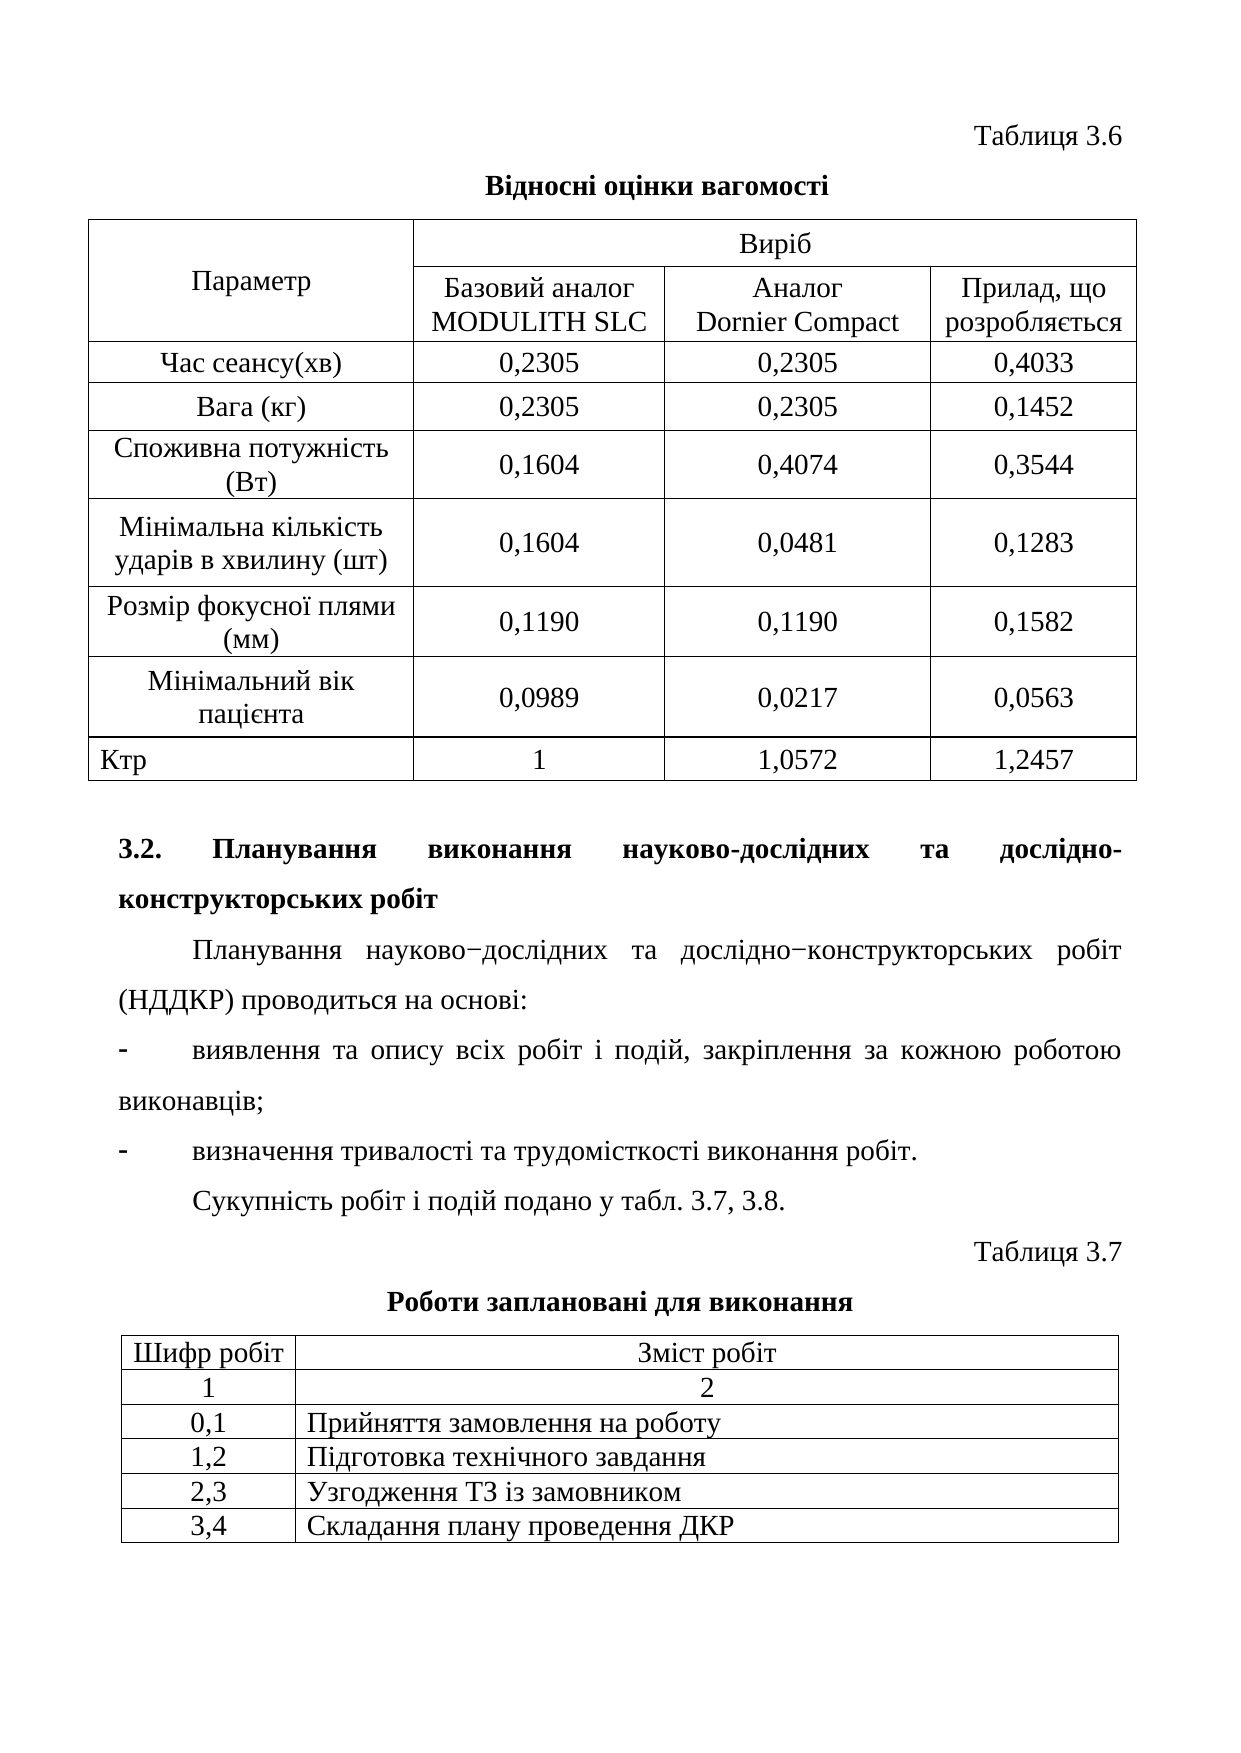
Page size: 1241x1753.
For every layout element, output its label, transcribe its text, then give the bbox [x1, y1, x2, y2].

table_cell 1,0572 [665, 738, 930, 780]
table_cell Узгодження ТЗ із замовником [296, 1474, 1118, 1507]
table_cell Підготовка технічного завдання [296, 1439, 1118, 1473]
table_cell 0,1604 [414, 499, 664, 586]
table_cell 0,1452 [931, 383, 1136, 429]
table_cell 0,1283 [931, 499, 1136, 586]
table_cell 0,1190 [665, 587, 930, 656]
table_cell 0,3544 [931, 431, 1136, 498]
table_cell 0,0989 [414, 657, 664, 736]
table_cell 1,2 [122, 1439, 295, 1473]
table_cell Прилад, що розробляється [931, 267, 1136, 341]
table_cell Аналог Dornier Compact [665, 267, 930, 341]
table_cell Споживна потужність (Вт) [89, 431, 413, 498]
table_cell 0,0217 [665, 657, 930, 736]
table_cell 0,4074 [665, 431, 930, 498]
table_cell 0,4033 [931, 342, 1136, 382]
text Планування науково−дослідних та дослідно−конструкторських робіт (НДДКР) проводиться на основі: [118, 932, 1122, 1016]
table_cell 0,2305 [665, 383, 930, 429]
table_cell 0,1190 [414, 587, 664, 656]
text Сукупність робіт і подій подано у табл. 3.7, 3.8. [118, 1183, 1122, 1217]
table_cell 1 [414, 738, 664, 780]
table_cell Вага (кг) [89, 383, 413, 429]
table_cell 1 [122, 1370, 295, 1404]
list виявлення та опису всіх робіт і подій, закріплення за кожною роботою виконавців; [118, 1032, 1122, 1116]
table_cell 2,3 [122, 1474, 295, 1507]
table_header Шифр робіт [122, 1336, 295, 1369]
table_cell Розмір фокусної плями (мм) [89, 587, 413, 656]
table_header Зміст робіт [296, 1336, 1118, 1369]
table_cell 3,4 [122, 1509, 295, 1542]
list визначення тривалості та трудомісткості виконання робіт. [118, 1133, 1122, 1167]
table_cell 0,0563 [931, 657, 1136, 736]
table_cell Ктр [89, 738, 413, 780]
table_cell 0,0481 [665, 499, 930, 586]
table_cell 2 [296, 1370, 1118, 1404]
table_cell 0,2305 [414, 383, 664, 429]
table_header Виріб [414, 220, 1136, 266]
table_cell Прийняття замовлення на роботу [296, 1405, 1118, 1438]
table_cell Базовий аналог MODULITH SLC [414, 267, 664, 341]
table_cell 0,1582 [931, 587, 1136, 656]
text Відносні оцінки вагомості [118, 168, 1122, 202]
table_cell Мінімальний вік пацієнта [89, 657, 413, 736]
table_cell 0,1604 [414, 431, 664, 498]
text Таблиця 3.6 [118, 118, 1122, 152]
table_cell 1,2457 [931, 738, 1136, 780]
text Роботи заплановані для виконання [118, 1284, 1122, 1318]
table_cell 0,2305 [665, 342, 930, 382]
table_header Параметр [89, 220, 413, 341]
table_cell 0,2305 [414, 342, 664, 382]
table_cell 0,1 [122, 1405, 295, 1438]
table_cell Час сеансу(хв) [89, 342, 413, 382]
table_cell Складання плану проведення ДКР [296, 1509, 1118, 1542]
text 3.2. Планування виконання науково-дослідних та дослідно-конструкторських робіт [118, 831, 1122, 915]
text Таблиця 3.7 [118, 1234, 1122, 1267]
table_cell Мінімальна кількість ударів в хвилину (шт) [89, 499, 413, 586]
